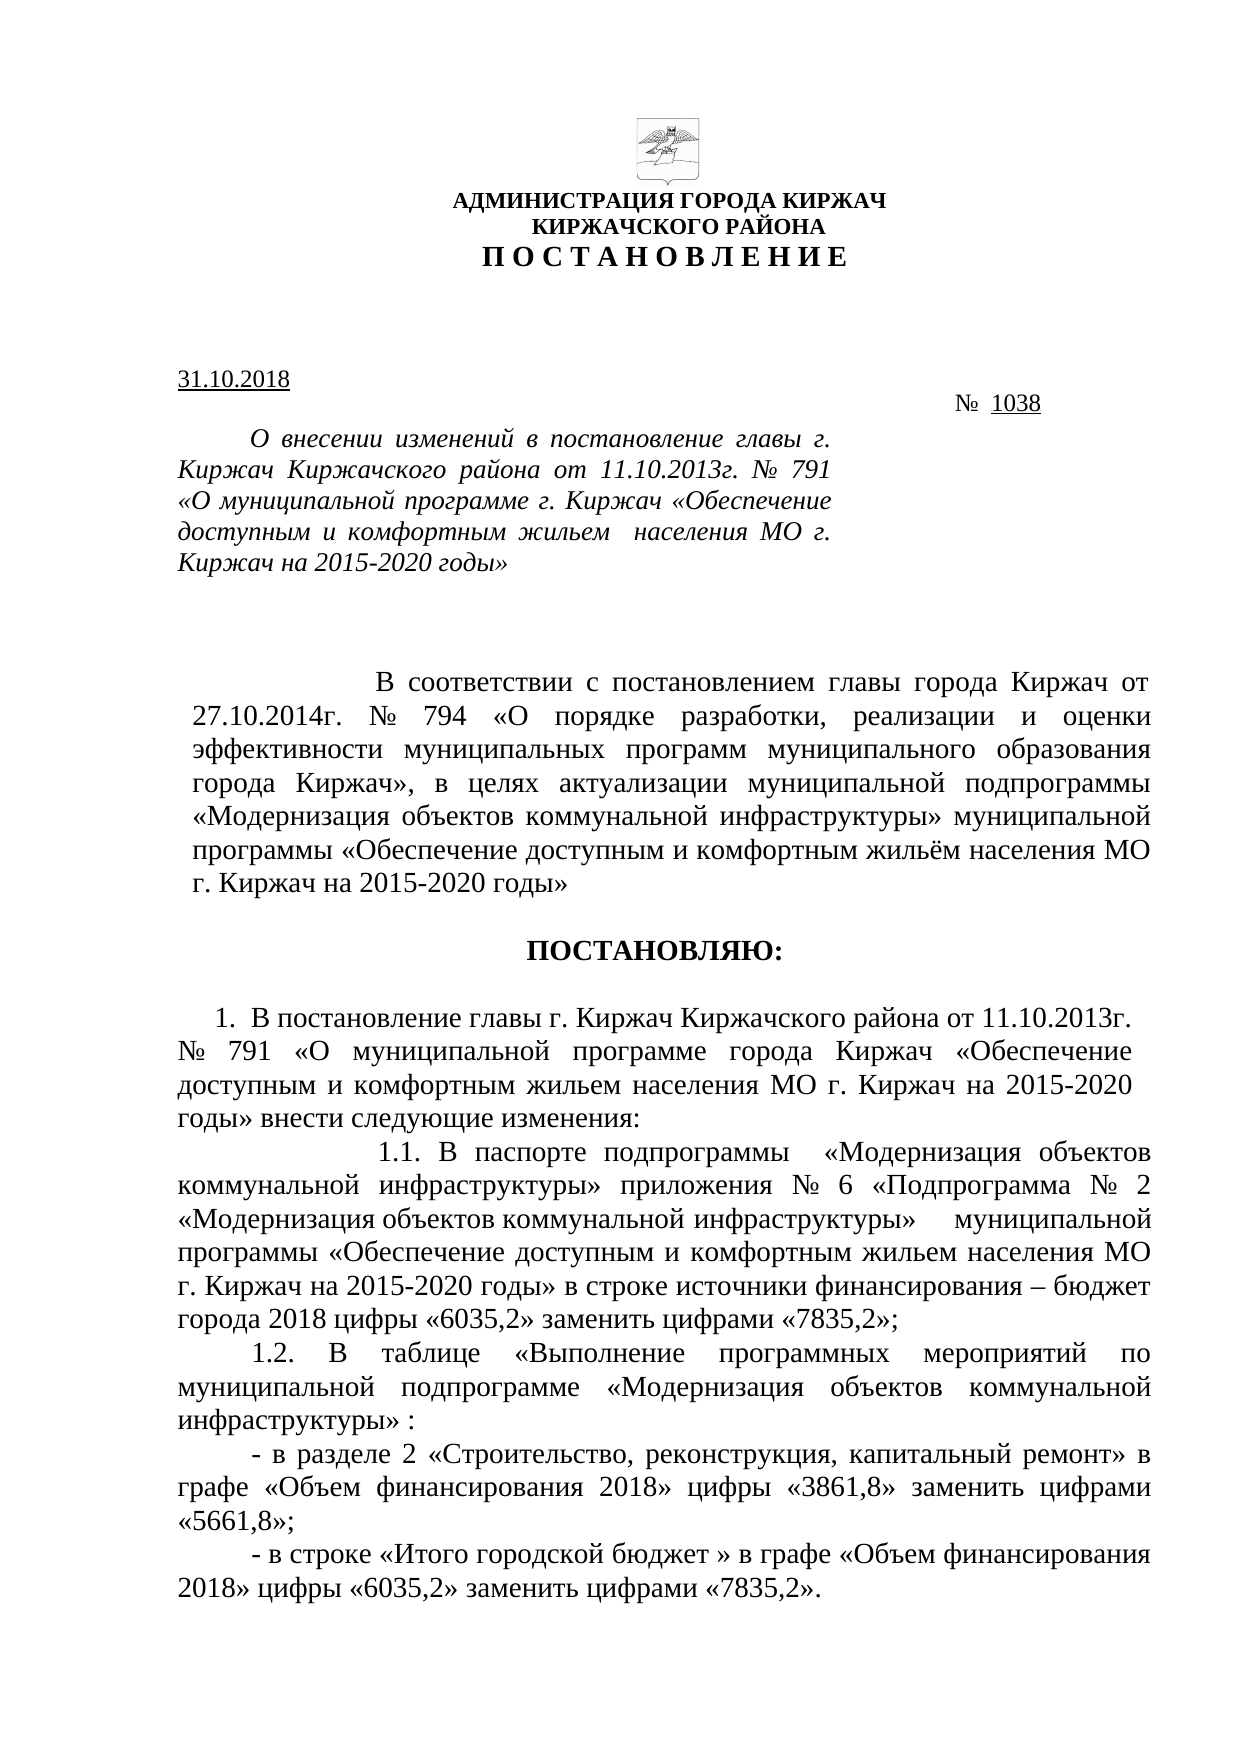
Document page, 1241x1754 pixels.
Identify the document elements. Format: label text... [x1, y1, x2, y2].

text П О С Т А Н О В Л Е Н И Е [177, 239, 1152, 273]
text 1.2. В таблице «Выполнение программных мероприятий по муниципальной подпрограмме «Модернизация объектов коммунальной инфраструктуры» : [177, 1335, 1152, 1436]
text АДМИНИСТРАЦИЯ ГОРОДА КИРЖАЧ [177, 187, 1152, 213]
text - в разделе 2 «Строительство, реконструкция, капитальный ремонт» в графе «Объем финансирования 2018» цифры «3861,8» заменить цифрами «5661,8»; [177, 1436, 1152, 1536]
picture [636, 118, 700, 187]
table_header 31.10.2018 О внесении изменений в постановление главы г. Киржач Киржачского района от 11.10.2013г. № 791 «О муниципальной программе г. Киржач «Обеспечение доступным и комфортным жильем населения МО г. Киржач на 2015-2020 годы» [166, 273, 862, 636]
text 1.1. В паспорте подпрограммы «Модернизация объектов коммунальной инфраструктуры» приложения № 6 «Подпрограмма № 2 «Модернизация объектов коммунальной инфраструктуры» муниципальной программы «Обеспечение доступным и комфортным жильем населения МО г. Киржач на 2015-2020 годы» в строке источники финансирования – бюджет города 2018 цифры «6035,2» заменить цифрами «7835,2»; [177, 1134, 1152, 1335]
text 1. В постановление главы г. Киржач Киржачского района от 11.10.2013г. № 791 «О муниципальной программе города Киржач «Обеспечение доступным и комфортным жильем населения МО г. Киржач на 2015-2020 годы» внести следующие изменения: [177, 1000, 1133, 1134]
text КИРЖАЧСКОГО РАЙОНА [177, 213, 1152, 239]
text В соответствии с постановлением главы города Киржач от 27.10.2014г. № 794 «О порядке разработки, реализации и оценки эффективности муниципальных программ муниципального образования города Киржач», в целях актуализации муниципальной подпрограммы «Модернизация объектов коммунальной инфраструктуры» муниципальной программы «Обеспечение доступным и комфортным жильём населения МО г. Киржач на 2015-2020 годы» [177, 664, 1152, 899]
table_header № 1038 [862, 273, 1128, 636]
text - в строке «Итого городской бюджет » в графе «Объем финансирования 2018» цифры «6035,2» заменить цифрами «7835,2». [177, 1536, 1152, 1603]
text ПОСТАНОВЛЯЮ: [177, 933, 1133, 966]
